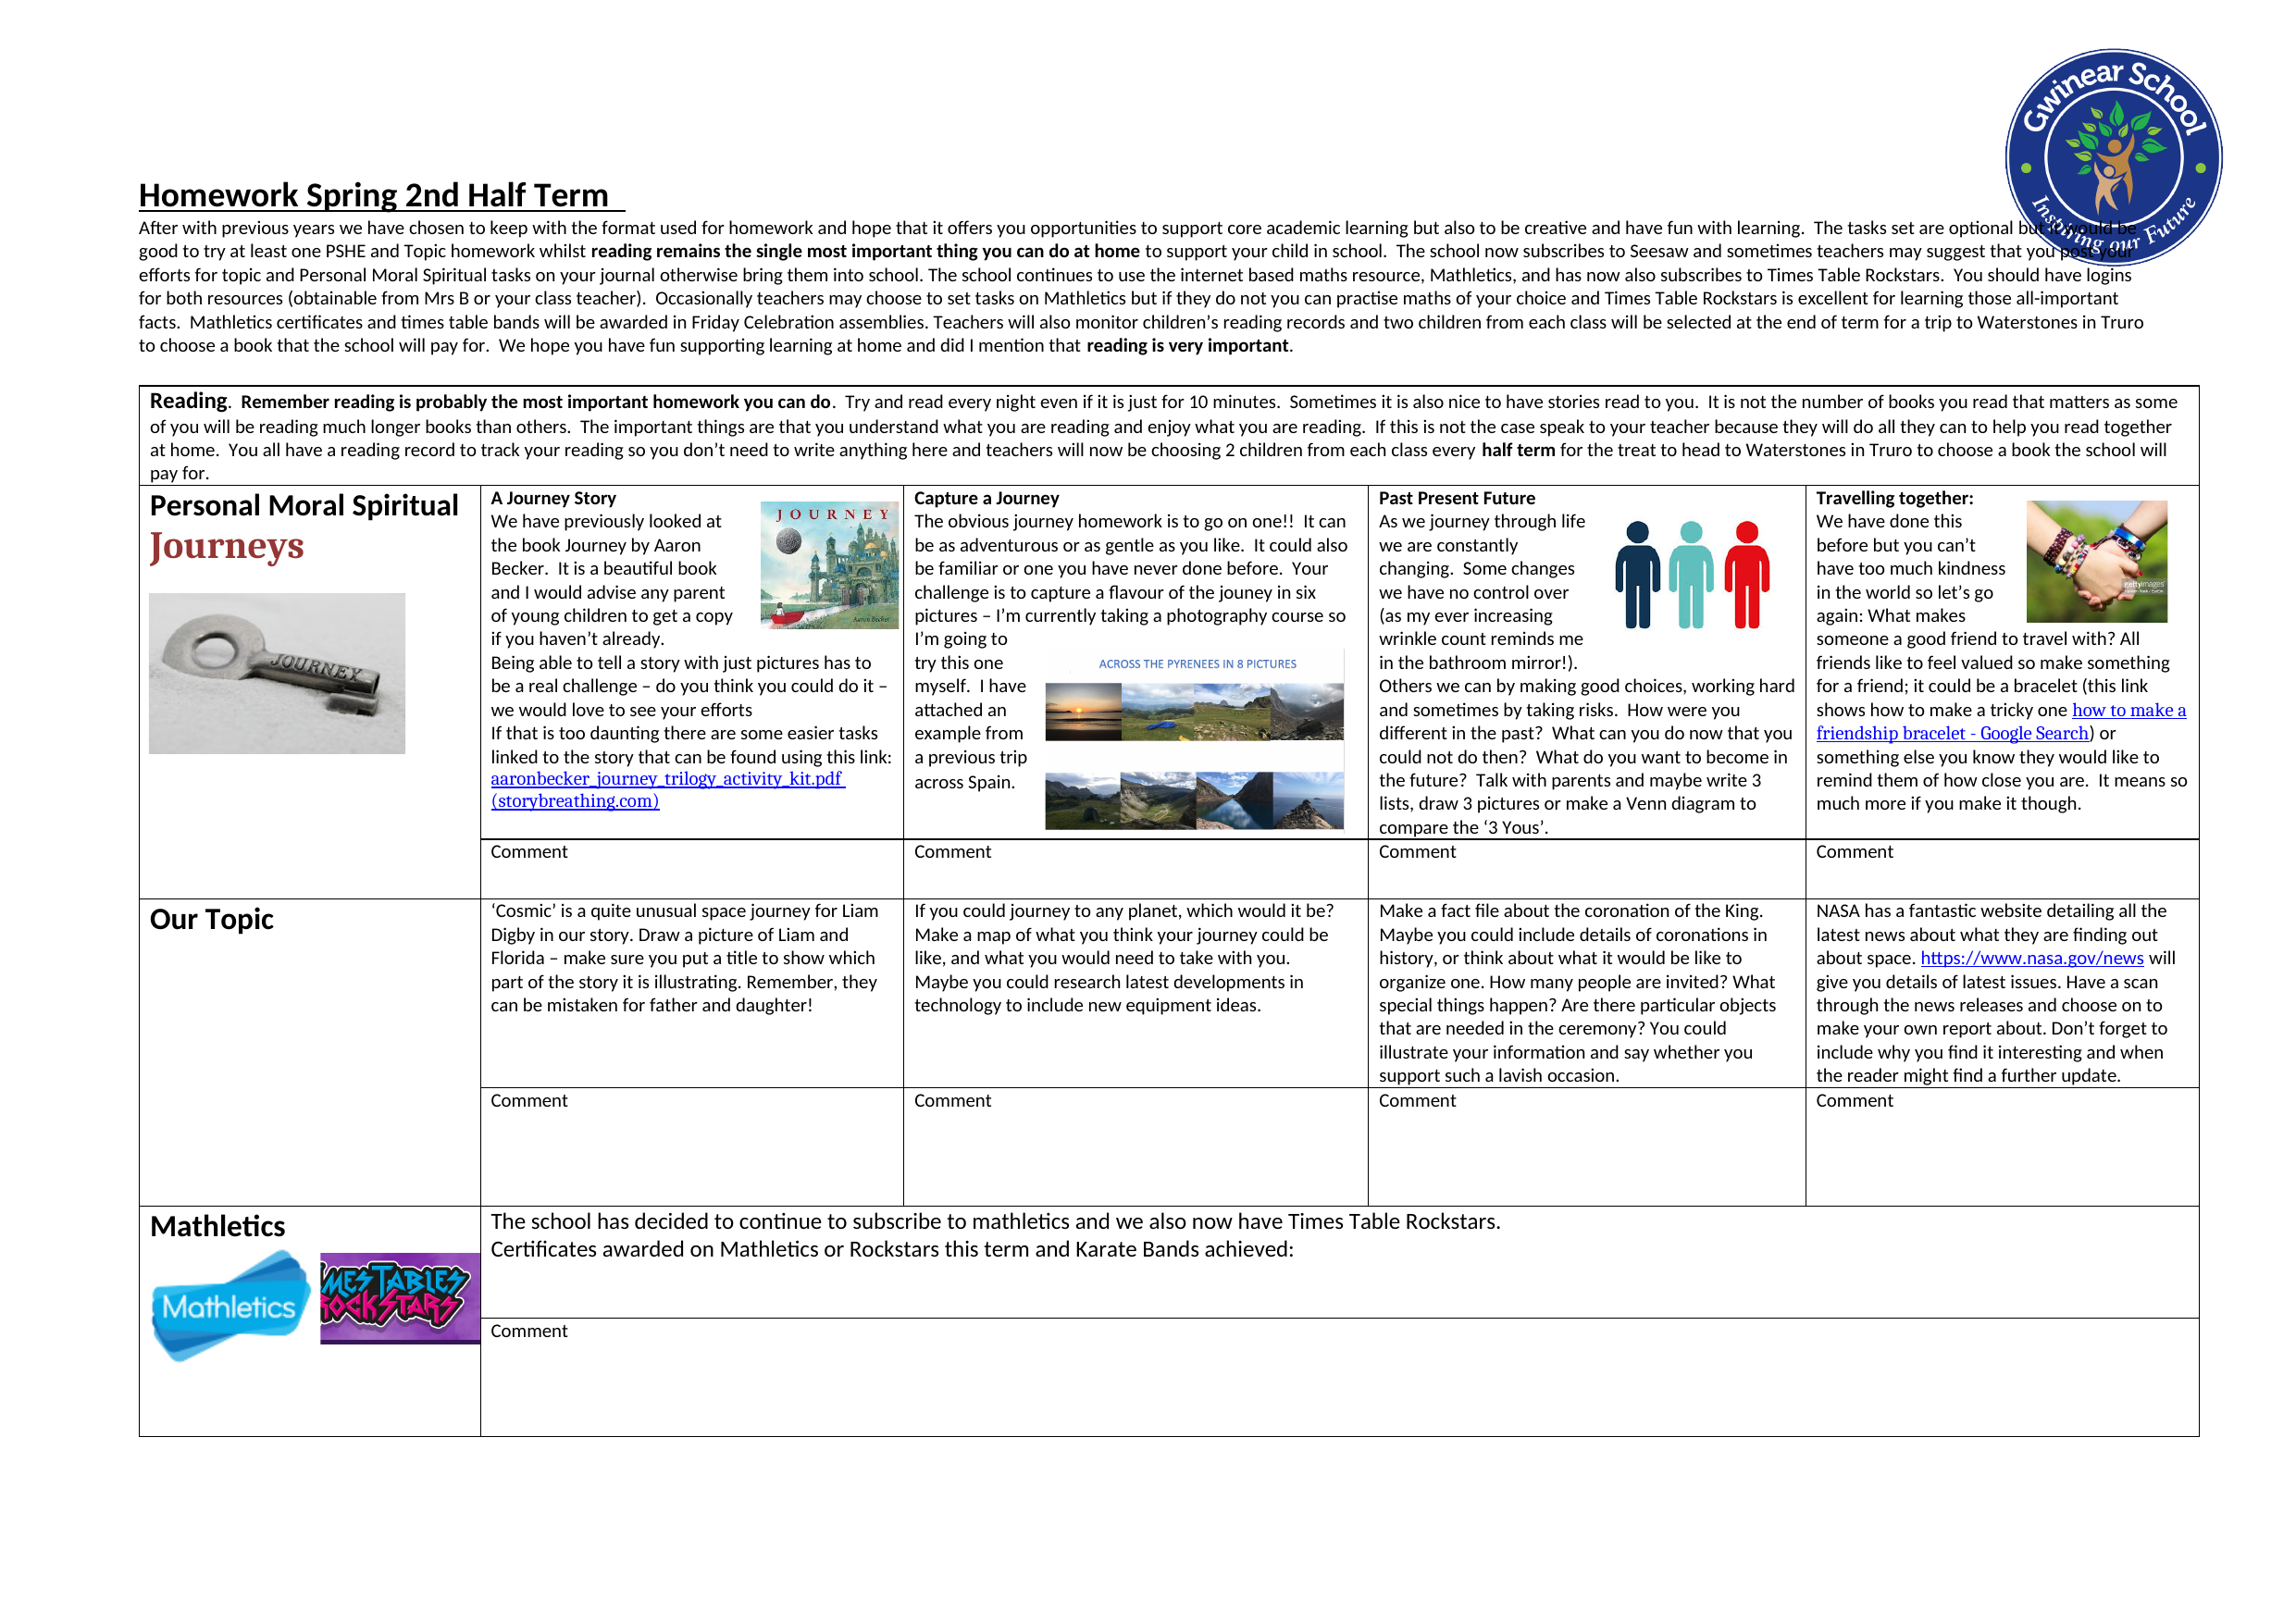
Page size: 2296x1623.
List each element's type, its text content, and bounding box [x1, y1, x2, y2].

table_cell Comment [1806, 840, 2199, 898]
table_cell Comment [1369, 1088, 1806, 1206]
table_cell The school has decided to continue to subscribe to mathletics and we also now have Times Table Rockstars. Certificates awarded on Mathletics or Rockstars this term and Karate Bands achieved: [481, 1207, 2199, 1318]
table_cell ‘Cosmic’ is a quite unusual space journey for Liam Digby in our story. Draw a picture of Liam and Florida – make sure you put a title to show which part of the story it is illustrating. Remember, they can be mistaken for father and daughter! [481, 899, 903, 1087]
table_cell Comment [904, 840, 1368, 898]
picture [1606, 498, 1774, 663]
picture [1045, 649, 1345, 834]
table_cell Make a fact file about the coronation of the King. Maybe you could include details of coronations in history, or think about what it would be like to organize one. How many people are invited? What special things happen? Are there particular objects that are needed in the ceremony? You could illustrate your information and say whether you support such a lavish occasion. [1369, 899, 1806, 1087]
picture [2026, 501, 2172, 626]
picture [1999, 43, 2229, 273]
table_header Reading. Remember reading is probably the most important homework you can do. Try and read every night even if it is just for 10 minutes. Sometimes it is also nice to have stories read to you. It is not the number of books you read that matters as some of you will be reading much longer books than others. The important things are that you understand what you are reading and enjoy what you are reading. If this is not the case speak to your teacher because they will do all they can to help you read together at home. You all have a reading record to track your reading so you don’t need to write anything here and teachers will now be choosing 2 children from each class every half term for the treat to head to Waterstones in Truro to choose a book the school will pay for. [140, 387, 2199, 485]
picture [142, 1245, 480, 1368]
table_cell Comment [481, 1319, 2199, 1436]
table_cell If you could journey to any planet, which would it be? Make a map of what you think your journey could be like, and what you would need to take with you. Maybe you could research latest developments in technology to include new equipment ideas. [904, 899, 1368, 1087]
table_cell Capture a Journey The obvious journey homework is to go on one!! It can be as adventurous or as gentle as you like. It could also be familiar or one you have never done before. Your challenge is to capture a flavour of the jouney in six pictures – I’m currently taking a photography course so I’m going to try this one myself. I have attached an example from a previous trip across Spain. [904, 486, 1368, 838]
table_cell Comment [1369, 840, 1806, 898]
table_cell Past Present Future As we journey through life we are constantly changing. Some changes we have no control over (as my ever increasing wrinkle count reminds me in the bathroom mirror!). Others we can by making good choices, working hard and sometimes by taking risks. How were you different in the past? What can you do now that you could not do then? What do you want to become in the future? Talk with parents and maybe write 3 lists, draw 3 pictures or make a Venn diagram to compare the ‘3 Yous’. [1369, 486, 1806, 838]
table_cell Comment [481, 1088, 903, 1206]
table_cell NASA has a fantastic website detailing all the latest news about what they are finding out about space. https://www.nasa.gov/news will give you details of latest issues. Have a scan through the news releases and choose on to make your own report about. Don’t forget to include why you find it interesting and when the reader might find a further update. [1806, 899, 2199, 1087]
picture [761, 502, 900, 629]
table_cell Travelling together: We have done this before but you can’t have too much kindness in the world so let’s go again: What makes someone a good friend to travel with? All friends like to feel valued so make something for a friend; it could be a bracelet (this link shows how to make a tricky one how to make a friendship bracelet - Google Search) or something else you know they would like to remind them of how close you are. It means so much more if you make it though. [1806, 486, 2199, 838]
table_cell Our Topic [140, 899, 480, 1206]
text After with previous years we have chosen to keep with the format used for homework and hope that it offers you opportunities to support core academic learning but also to be creative and have fun with learning. The tasks set are optional but it would be good to try at least one PSHE and Topic homework whilst reading remains the single most important thing you can do at home to support your child in school. The school now subscribes to Seesaw and sometimes teachers may suggest that you post your efforts for topic and Personal Moral Spiritual tasks on your journal otherwise bring them into school. The school continues to use the internet based maths resource, Mathletics, and has now also subscribes to Times Table Rockstars. You should have logins for both resources (obtainable from Mrs B or your class teacher). Occasionally teachers may choose to set tasks on Mathletics but if they do not you can practise maths of your choice and Times Table Rockstars is excellent for learning those all-important facts. Mathletics certificates and times table bands will be awarded in Friday Celebration assemblies. Teachers will also monitor children’s reading records and two children from each class will be selected at the end of term for a trip to Waterstones in Truro to choose a book that the school will pay for. We hope you have fun supporting learning at home and did I mention that reading is very important. [139, 216, 2156, 357]
table_cell Comment [481, 840, 903, 898]
text Homework Spring 2nd Half Term [139, 173, 2156, 216]
table_cell A Journey Story We have previously looked at the book Journey by Aaron Becker. It is a beautiful book and I would advise any parent of young children to get a copy if you haven’t already. Being able to tell a story with just pictures has to be a real challenge – do you think you could do it – we would love to see your efforts If that is too daunting there are some easier tasks linked to the story that can be found using this link: aaronbecker_journey_trilogy_activity_kit.pdf (storybreathing.com) [481, 486, 903, 838]
table_cell Comment [1806, 1088, 2199, 1206]
table_cell Comment [904, 1088, 1368, 1206]
table_cell Mathletics [140, 1207, 480, 1436]
table_cell Personal Moral Spiritual Journeys [140, 486, 480, 898]
